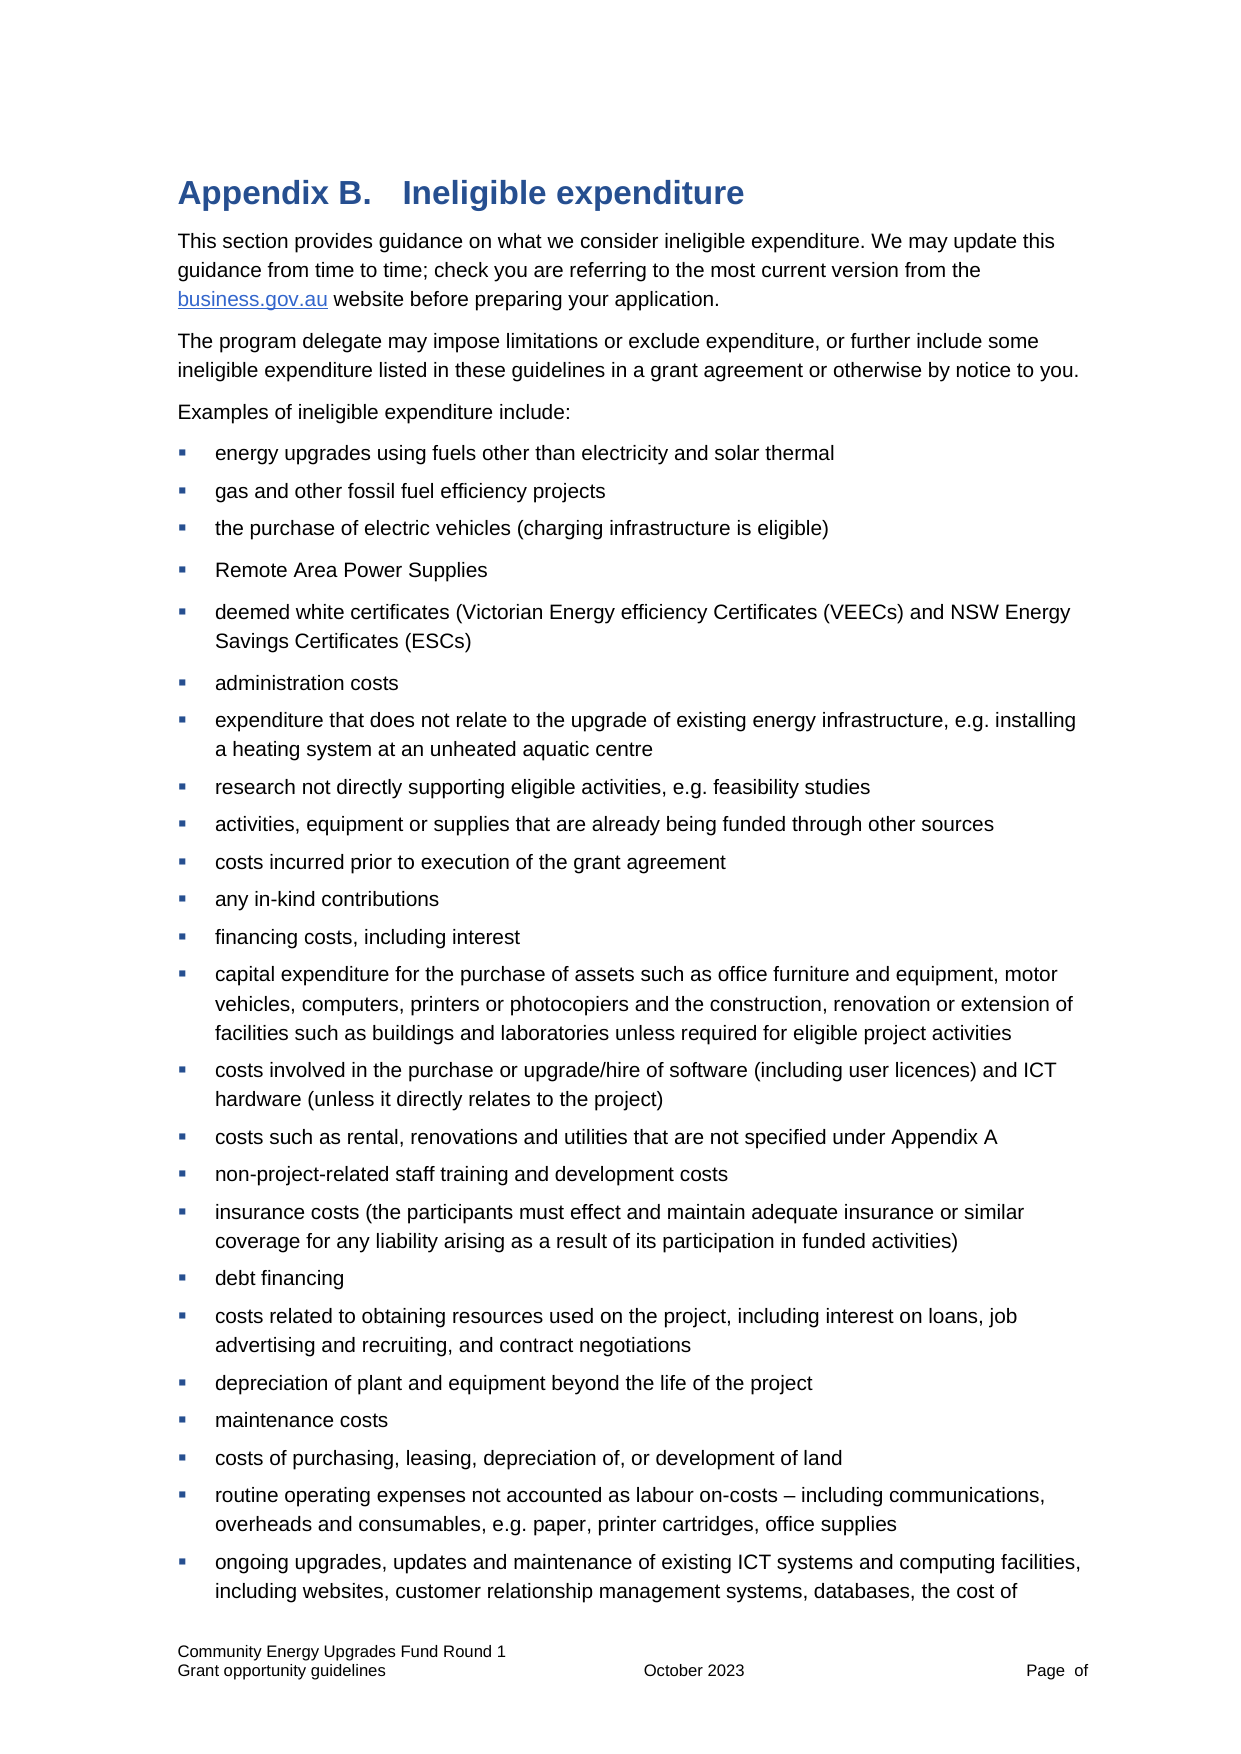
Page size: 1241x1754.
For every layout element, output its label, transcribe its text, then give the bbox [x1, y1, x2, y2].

subtitle Ineligible expenditure [177, 173, 1092, 211]
list costs related to obtaining resources used on the project, including interest on loans, job advertising and recruiting, and contract negotiations [177, 1299, 1092, 1357]
list costs involved in the purchase or upgrade/hire of software (including user licences) and ICT hardware (unless it directly relates to the project) [177, 1053, 1092, 1111]
text This section provides guidance on what we consider ineligible expenditure. We may update this guidance from time to time; check you are referring to the most current version from the business.gov.au website before preparing your application. [177, 224, 1092, 311]
list gas and other fossil fuel efficiency projects [177, 474, 1092, 503]
list the purchase of electric vehicles (charging infrastructure is eligible) [177, 511, 1092, 540]
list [177, 1544, 1092, 1603]
list depreciation of plant and equipment beyond the life of the project [177, 1365, 1092, 1394]
list financing costs, including interest [177, 919, 1092, 949]
list activities, equipment or supplies that are already being funded through other sources [177, 807, 1092, 836]
list insurance costs (the participants must effect and maintain adequate insurance or similar coverage for any liability arising as a result of its participation in funded activities) [177, 1194, 1092, 1253]
list capital expenditure for the purchase of assets such as office furniture and equipment, motor vehicles, computers, printers or photocopiers and the construction, renovation or extension of facilities such as buildings and laboratories unless required for eligible project activities [177, 957, 1092, 1044]
list costs of purchasing, leasing, depreciation of, or development of land [177, 1440, 1092, 1469]
text The program delegate may impose limitations or exclude expenditure, or further include some ineligible expenditure listed in these guidelines in a grant agreement or otherwise by notice to you. [177, 324, 1092, 382]
list administration costs [177, 665, 1092, 694]
list routine operating expenses not accounted as labour on-costs – including communications, overheads and consumables, e.g. paper, printer cartridges, office supplies [177, 1478, 1092, 1536]
text Examples of ineligible expenditure include: [177, 394, 1092, 424]
list research not directly supporting eligible activities, e.g. feasibility studies [177, 769, 1092, 799]
list maintenance costs [177, 1403, 1092, 1432]
list Remote Area Power Supplies [177, 553, 1092, 582]
list debt financing [177, 1261, 1092, 1290]
list deemed white certificates (Victorian Energy efficiency Certificates (VEECs) and NSW Energy Savings Certificates (ESCs) [177, 594, 1092, 653]
list non-project-related staff training and development costs [177, 1157, 1092, 1186]
list expenditure that does not relate to the upgrade of existing energy infrastructure, e.g. installing a heating system at an unheated aquatic centre [177, 703, 1092, 761]
list costs such as rental, renovations and utilities that are not specified under Appendix A [177, 1119, 1092, 1149]
list energy upgrades using fuels other than electricity and solar thermal [177, 436, 1092, 465]
list any in-kind contributions [177, 882, 1092, 911]
list costs incurred prior to execution of the grant agreement [177, 844, 1092, 874]
